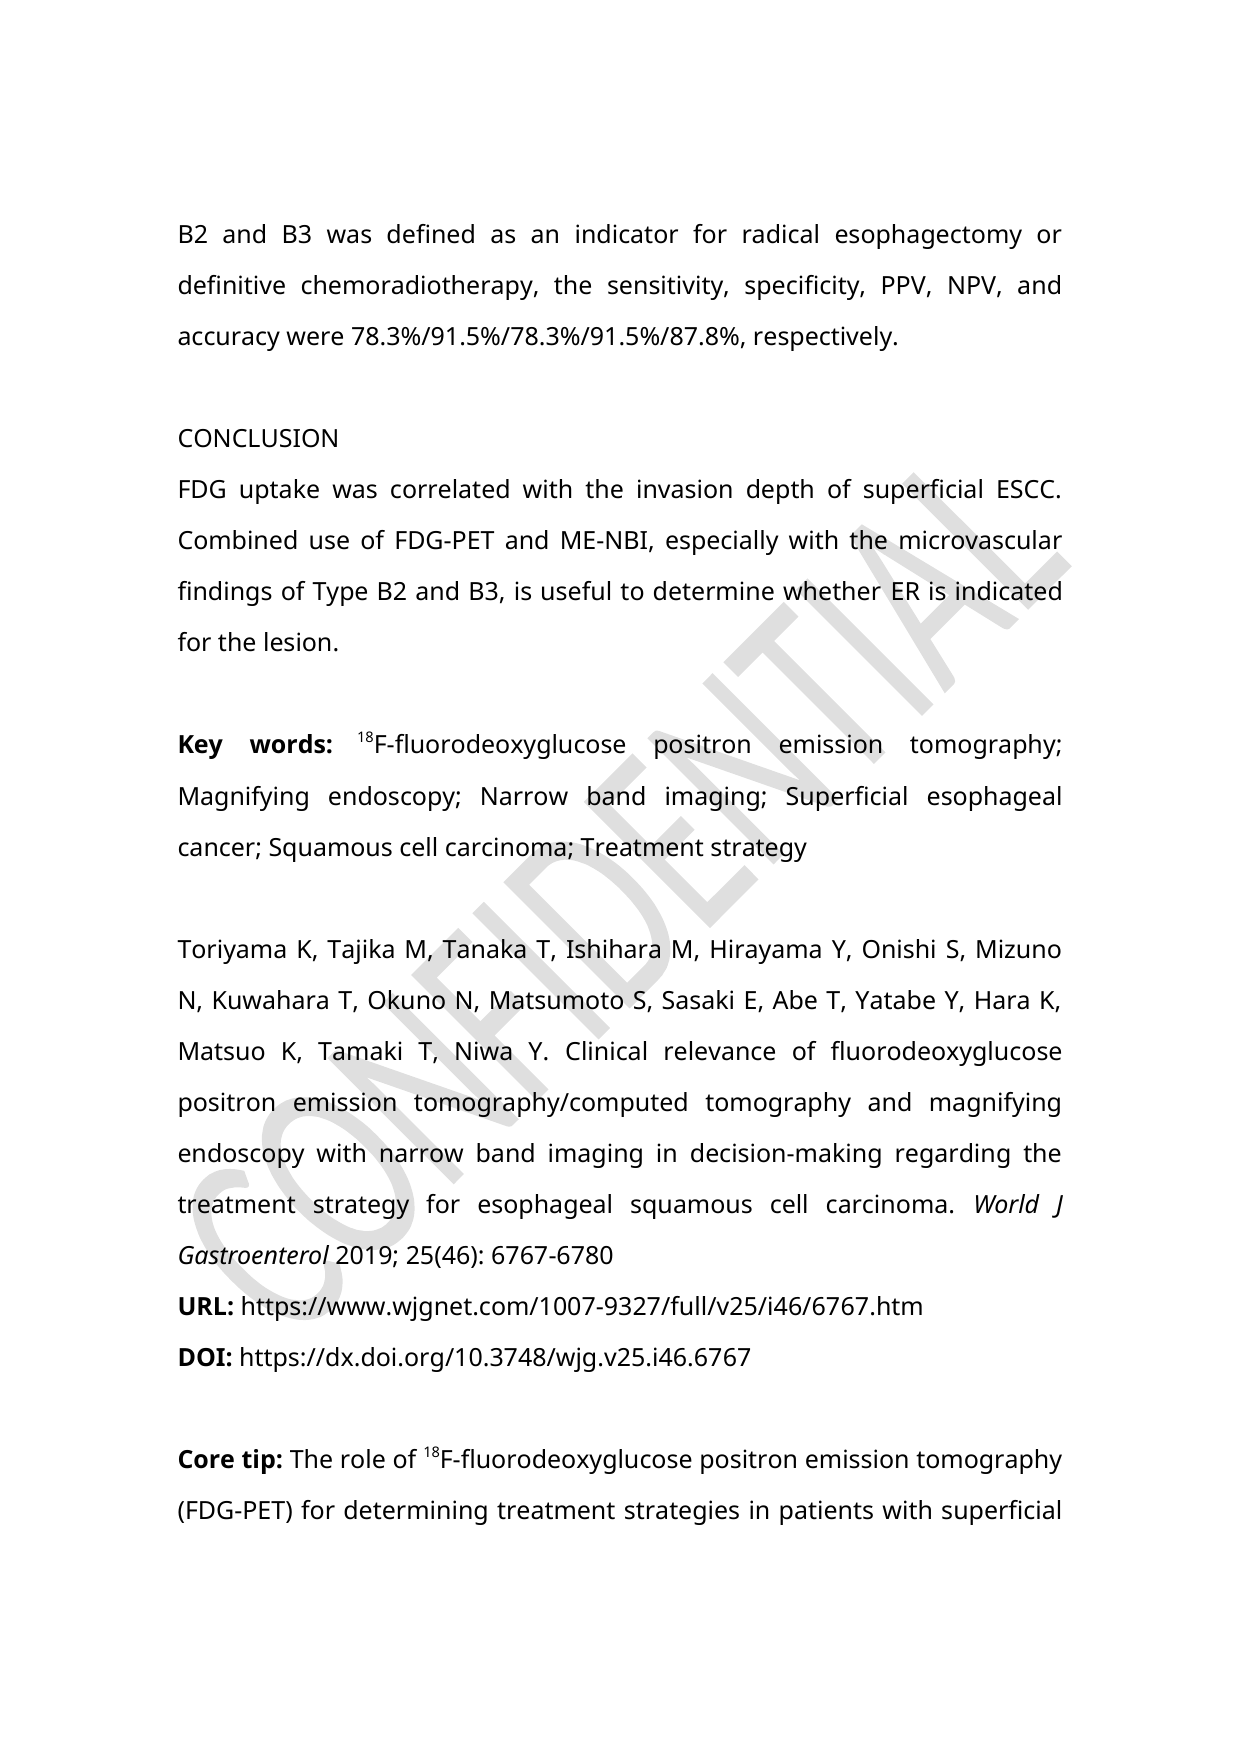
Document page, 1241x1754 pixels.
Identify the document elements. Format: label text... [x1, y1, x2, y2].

text Toriyama K, Tajika M, Tanaka T, Ishihara M, Hirayama Y, Onishi S, Mizuno N, Kuwahara T, Okuno N, Matsumoto S, Sasaki E, Abe T, Yatabe Y, Hara K, Matsuo K, Tamaki T, Niwa Y. Clinical relevance of fluorodeoxyglucose positron emission tomography/computed tomography and magnifying endoscopy with narrow band imaging in decision-making regarding the treatment strategy for esophageal squamous cell carcinoma. World J Gastroenterol 2019; 25(46): 6767-6780 [177, 931, 1063, 1272]
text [177, 1442, 1063, 1527]
text URL: https://www.wjgnet.com/1007-9327/full/v25/i46/6767.htm [177, 1289, 1063, 1323]
text DOI: https://dx.doi.org/10.3748/wjg.v25.i46.6767 [177, 1340, 1063, 1374]
text Key words: 18F-fluorodeoxyglucose positron emission tomography; Magnifying endoscopy; Narrow band imaging; Superficial esophageal cancer; Squamous cell carcinoma; Treatment strategy [177, 727, 1063, 863]
text FDG uptake was correlated with the invasion depth of superficial ESCC. Combined use of FDG-PET and ME-NBI, especially with the microvascular findings of Type B2 and B3, is useful to determine whether ER is indicated for the lesion. [177, 472, 1063, 659]
text CONCLUSION [177, 421, 1063, 455]
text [177, 217, 1063, 353]
